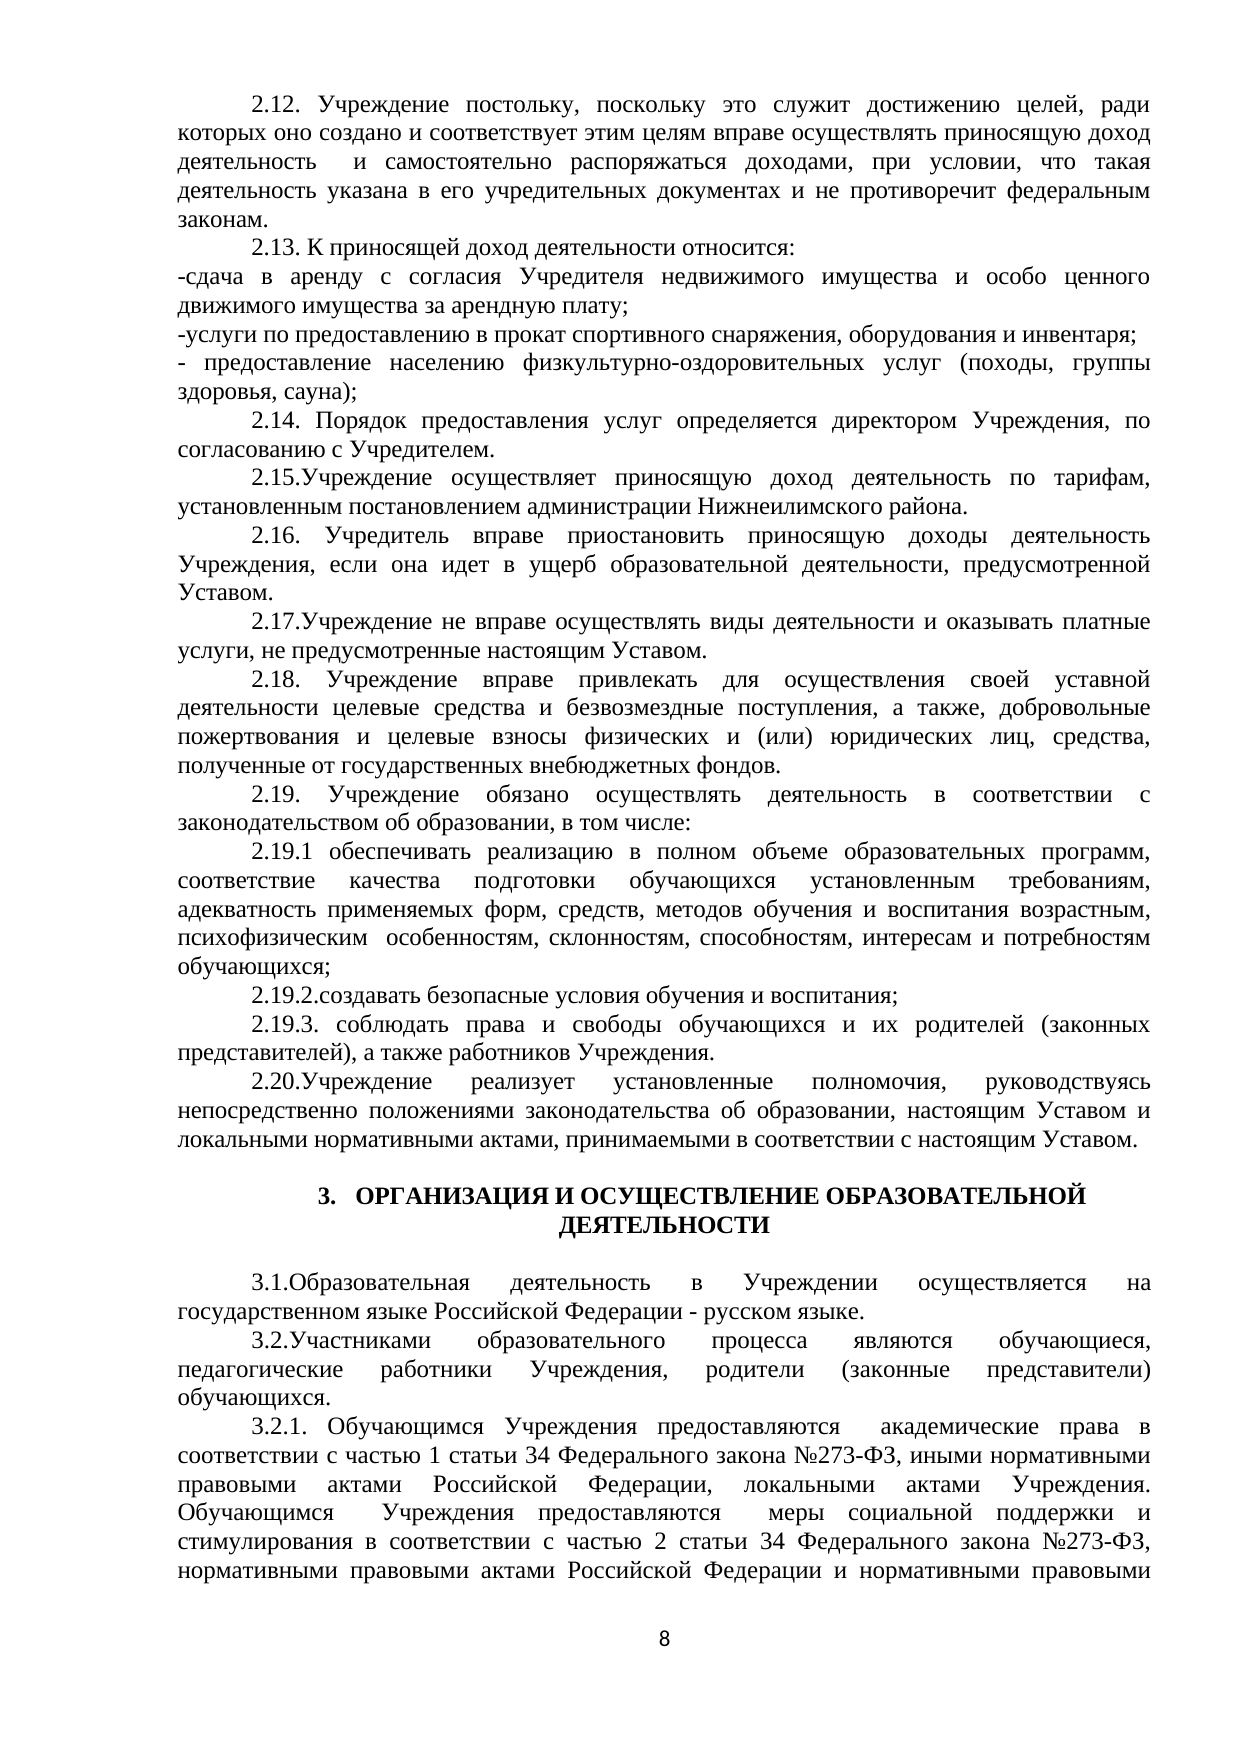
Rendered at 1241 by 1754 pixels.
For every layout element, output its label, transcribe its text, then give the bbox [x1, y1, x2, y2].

text 2.17.Учреждение не вправе осуществлять виды деятельности и оказывать платные услуги, не предусмотренные настоящим Уставом. [177, 606, 1151, 664]
text 2.19.1 обеспечивать реализацию в полном объеме образовательных программ, соответствие качества подготовки обучающихся установленным требованиям, адекватность применяемых форм, средств, методов обучения и воспитания возрастным, психофизическим особенностям, склонностям, способностям, интересам и потребностям обучающихся; [177, 836, 1151, 980]
text 2.18. Учреждение вправе привлекать для осуществления своей уставной деятельности целевые средства и безвозмездные поступления, а также, добровольные пожертвования и целевые взносы физических и (или) юридических лиц, средства, полученные от государственных внебюджетных фондов. [177, 664, 1151, 779]
text 2.19.2.создавать безопасные условия обучения и воспитания; [177, 980, 1151, 1009]
text 2.20.Учреждение реализует установленные полномочия, руководствуясь непосредственно положениями законодательства об образовании, настоящим Уставом и локальными нормативными актами, принимаемыми в соответствии с настоящим Уставом. [177, 1066, 1151, 1152]
text 2.19. Учреждение обязано осуществлять деятельность в соответствии с законодательством об образовании, в том числе: [177, 779, 1151, 836]
text -услуги по предоставлению в прокат спортивного снаряжения, оборудования и инвентаря; [177, 319, 1151, 347]
text 2.16. Учредитель вправе приостановить приносящую доходы деятельность Учреждения, если она идет в ущерб образовательной деятельности, предусмотренной Уставом. [177, 520, 1151, 606]
text 3.1.Образовательная деятельность в Учреждении осуществляется на государственном языке Российской Федерации - русском языке. [177, 1267, 1152, 1325]
text - предоставление населению физкультурно-оздоровительных услуг (походы, группы здоровья, сауна); [177, 347, 1151, 405]
text 2.14. Порядок предоставления услуг определяется директором Учреждения, по согласованию с Учредителем. [177, 405, 1151, 462]
list ОРГАНИЗАЦИЯ И ОСУЩЕСТВЛЕНИЕ ОБРАЗОВАТЕЛЬНОЙ ДЕЯТЕЛЬНОСТИ [177, 1181, 1152, 1239]
text 2.15.Учреждение осуществляет приносящую доход деятельность по тарифам, установленным постановлением администрации Нижнеилимского района. [177, 462, 1151, 520]
text 3.2.Участниками образовательного процесса являются обучающиеся, педагогические работники Учреждения, родители (законные представители) обучающихся. [177, 1325, 1152, 1411]
text 2.19.3. соблюдать права и свободы обучающихся и их родителей (законных представителей), а также работников Учреждения. [177, 1009, 1151, 1066]
text -сдача в аренду с согласия Учредителя недвижимого имущества и особо ценного движимого имущества за арендную плату; [177, 261, 1151, 319]
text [177, 1411, 1152, 1584]
text 2.12. Учреждение постольку, поскольку это служит достижению целей, ради которых оно создано и соответствует этим целям вправе осуществлять приносящую доход деятельность и самостоятельно распоряжаться доходами, при условии, что такая деятельность указана в его учредительных документах и не противоречит федеральным законам. [177, 89, 1151, 232]
text 2.13. К приносящей доход деятельности относится: [177, 232, 1151, 261]
